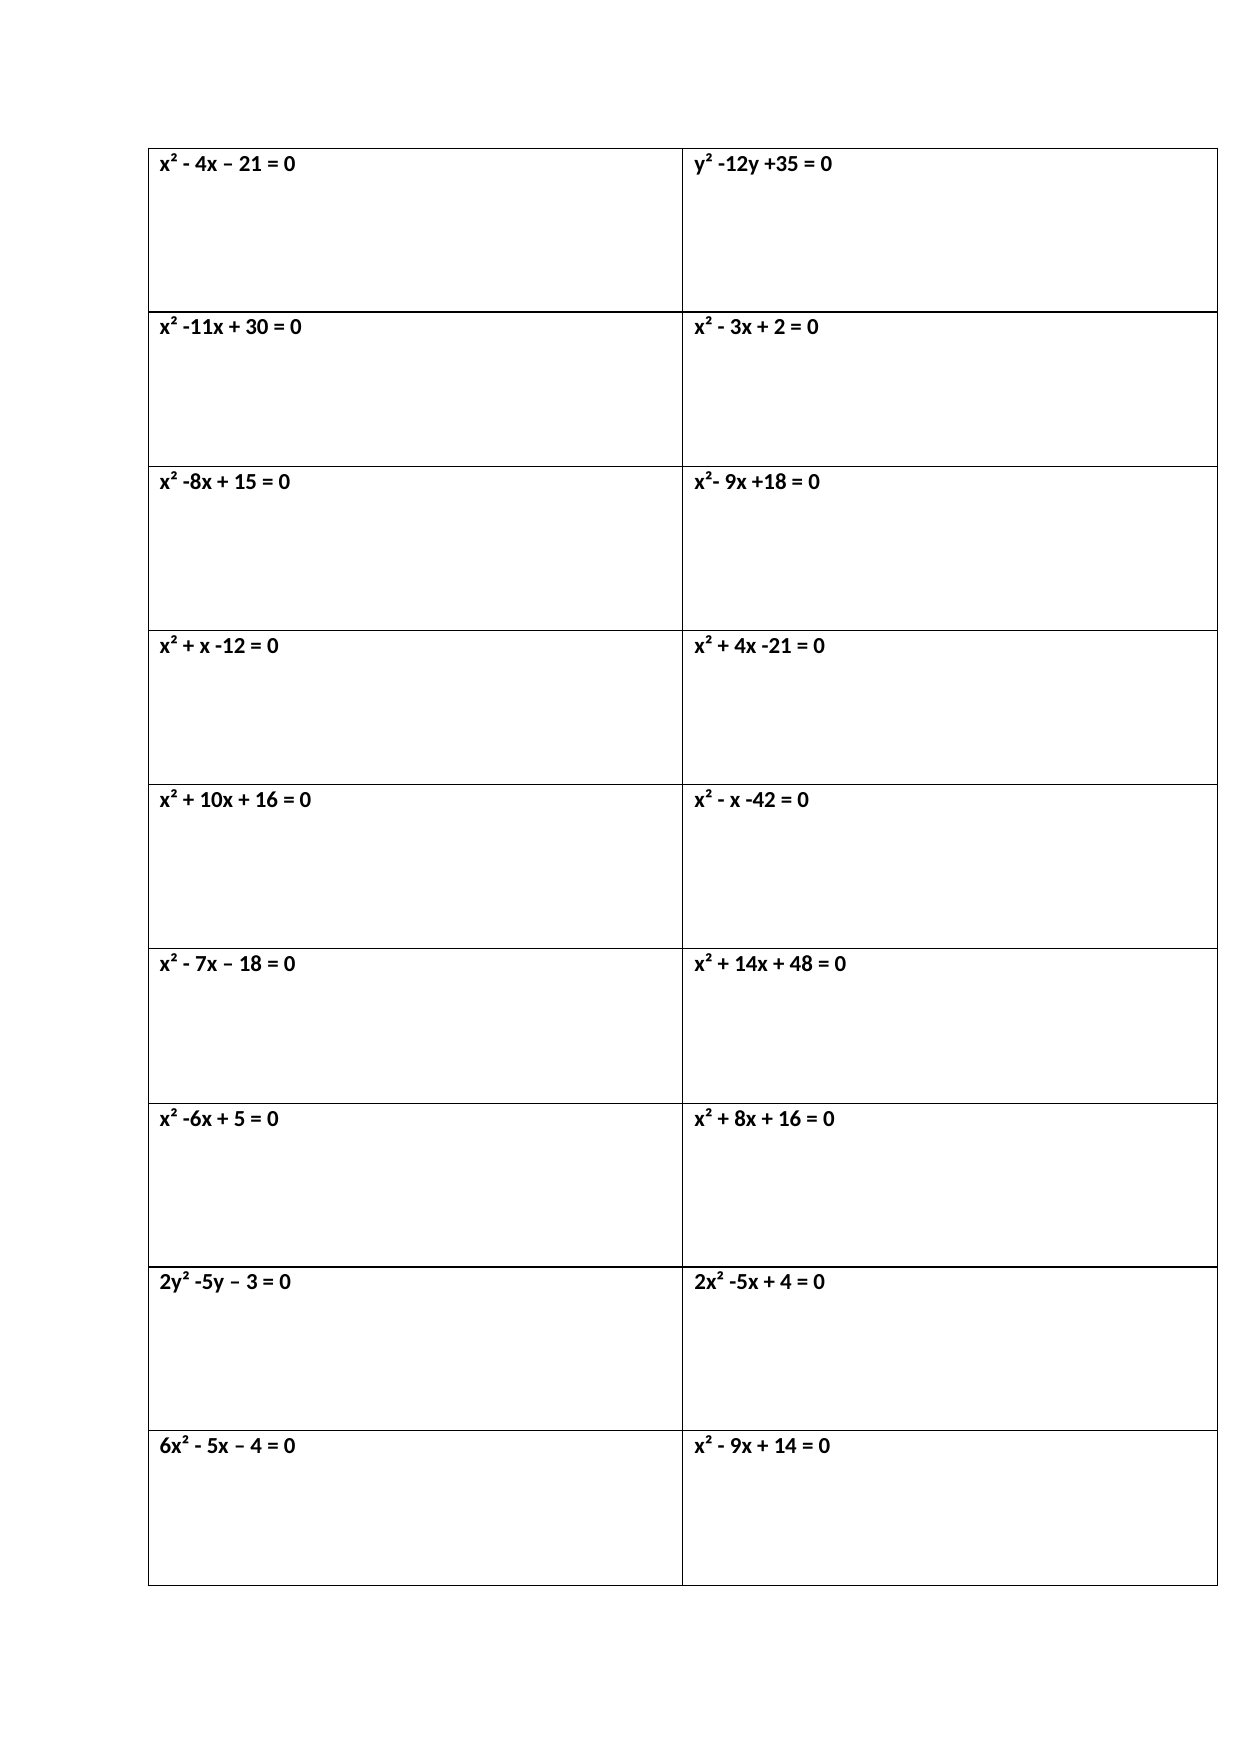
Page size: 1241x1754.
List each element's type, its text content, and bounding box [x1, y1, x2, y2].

table_cell x² - 9x + 14 = 0 [683, 1431, 1217, 1585]
table_cell x² + 8x + 16 = 0 [683, 1104, 1217, 1266]
table_cell 2y² -5y – 3 = 0 [149, 1268, 682, 1430]
table_cell x² - 7x – 18 = 0 [149, 949, 682, 1103]
table_cell 2x² -5x + 4 = 0 [683, 1268, 1217, 1430]
table_cell x² + 4x -21 = 0 [683, 631, 1217, 784]
table_cell x² -11x + 30 = 0 [149, 313, 682, 466]
table_cell x² - x -42 = 0 [683, 785, 1217, 948]
table_cell x² + x -12 = 0 [149, 631, 682, 784]
table_cell x²- 9x +18 = 0 [683, 467, 1217, 630]
table_header x² - 4x – 21 = 0 [149, 149, 682, 311]
table_cell x² -8x + 15 = 0 [149, 467, 682, 630]
table_cell x² - 3x + 2 = 0 [683, 313, 1217, 466]
table_header y² -12y +35 = 0 [683, 149, 1217, 311]
table_cell x² + 14x + 48 = 0 [683, 949, 1217, 1103]
table_cell x² + 10x + 16 = 0 [149, 785, 682, 948]
table_cell 6x² - 5x – 4 = 0 [149, 1431, 682, 1585]
table_cell x² -6x + 5 = 0 [149, 1104, 682, 1266]
